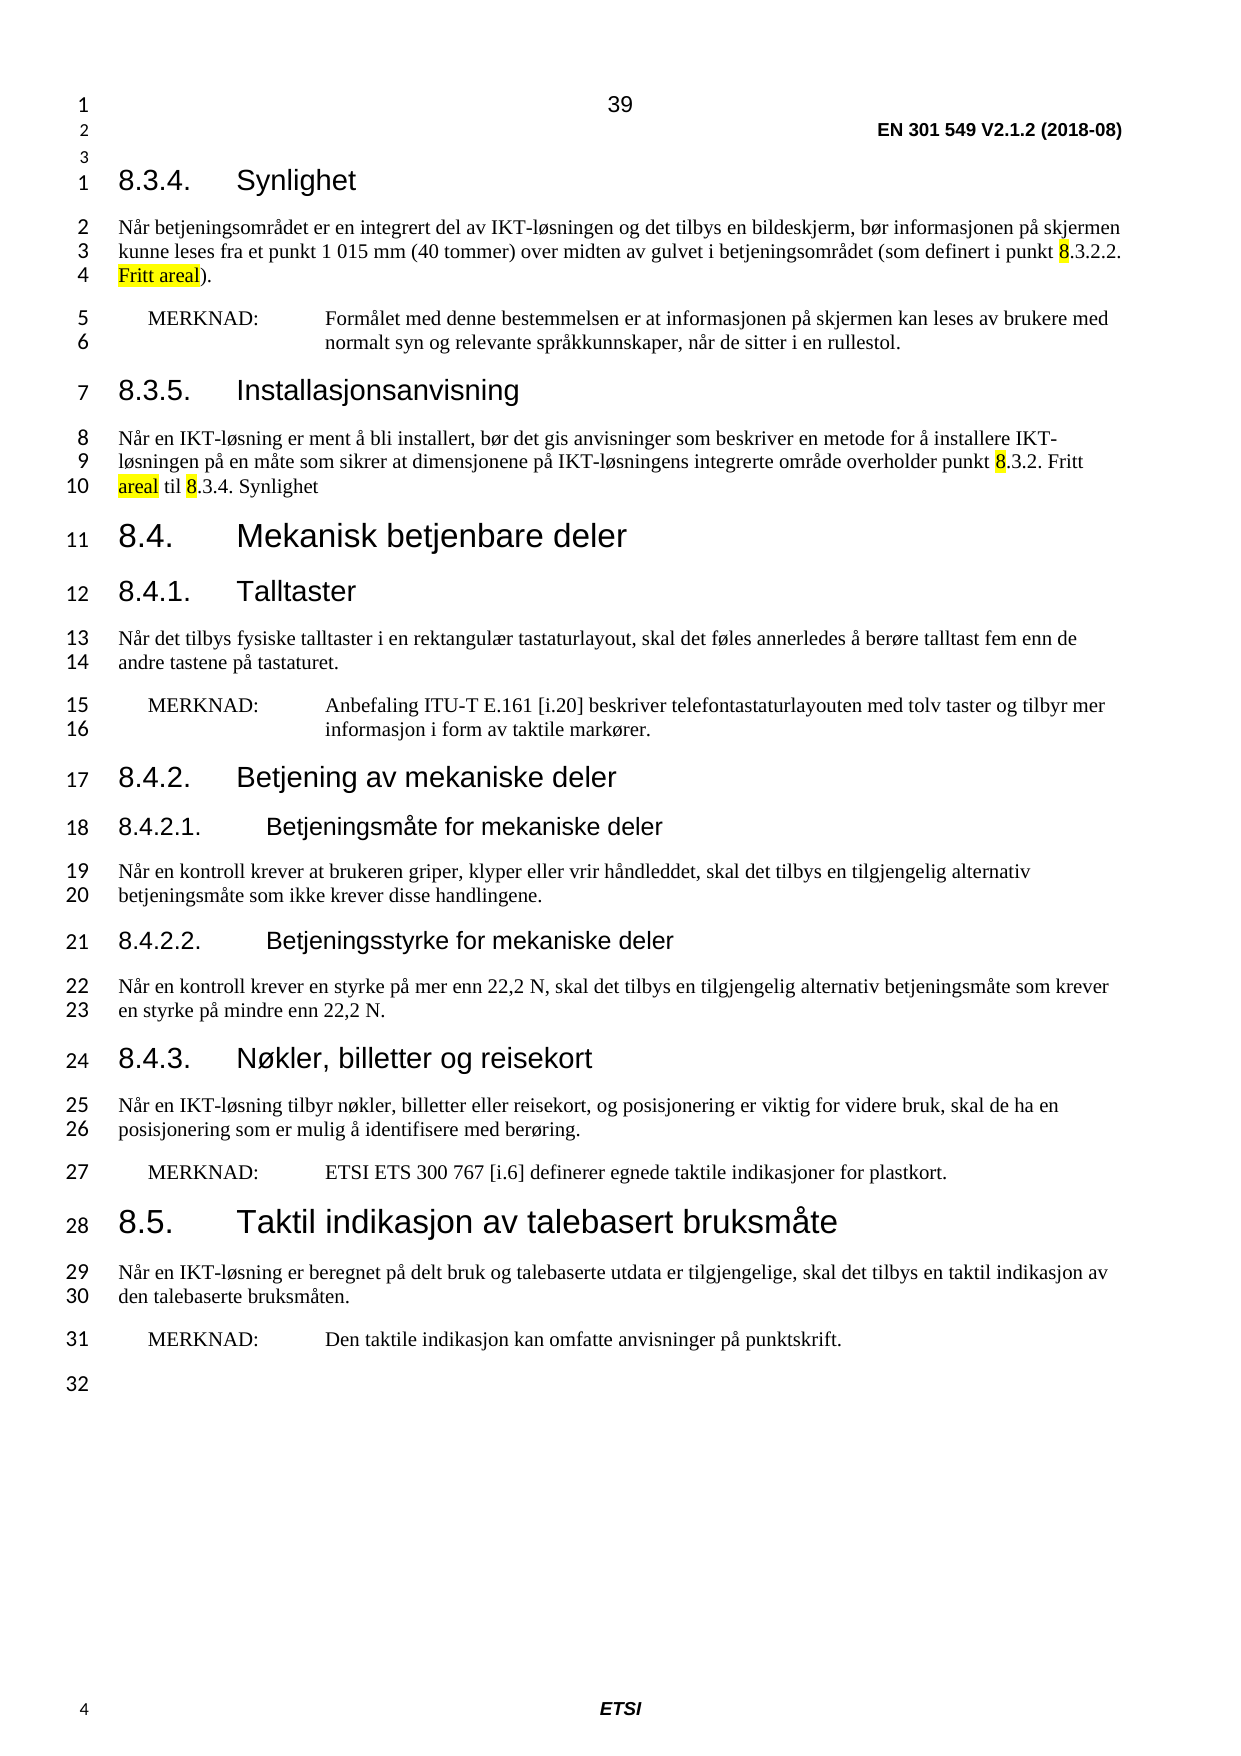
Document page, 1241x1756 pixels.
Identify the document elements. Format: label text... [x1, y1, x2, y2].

text MERKNAD: Anbefaling ITU-T E.161 [i.20] beskriver telefontastaturlayouten med tolv taster og tilbyr mer informasjon i form av taktile markører. [148, 693, 1122, 741]
subtitle 8.4.2.1. Betjeningsmåte for mekaniske deler [118, 812, 1122, 841]
list Når en kontroll krever en styrke på mer enn 22,2 N, skal det tilbys en tilgjengelig alternativ betjeningsmåte som krever en styrke på mindre enn 22,2 N. [118, 974, 1122, 1022]
text MERKNAD: Formålet med denne bestemmelsen er at informasjonen på skjermen kan leses av brukere med normalt syn og relevante språkkunnskaper, når de sitter i en rullestol. [148, 306, 1122, 354]
list Når betjeningsområdet er en integrert del av IKT-løsningen og det tilbys en bildeskjerm, bør informasjonen på skjermen kunne leses fra et punkt 1 015 mm (40 tommer) over midten av gulvet i betjeningsområdet (som definert i punkt 8.3.2.2.l). [118, 215, 1122, 287]
subtitle 8.4. Mekanisk betjenbare deler [118, 516, 1122, 555]
subtitle 8.3.5. Installasjonsanvisning [118, 373, 1122, 407]
list Når det tilbys fysiske talltaster i en rektangulær tastaturlayout, skal det føles annerledes å berøre talltast fem enn de andre tastene på tastaturet. [118, 626, 1122, 674]
subtitle 8.4.3. Nøkler, billetter og reisekort [118, 1041, 1122, 1074]
subtitle 8.4.2. Betjening av mekaniske deler [118, 759, 1122, 793]
list Når en IKT-løsning er beregnet på delt bruk og talebaserte utdata er tilgjengelige, skal det tilbys en taktil indikasjon av den talebaserte bruksmåten. [118, 1260, 1122, 1308]
list Når en kontroll krever at brukeren griper, klyper eller vrir håndleddet, skal det tilbys en tilgjengelig alternativ betjeningsmåte som ikke krever disse handlingene. [118, 859, 1122, 907]
text MERKNAD: Den taktile indikasjon kan omfatte anvisninger på punktskrift. [148, 1327, 1122, 1351]
subtitle 8.4.2.2. Betjeningsstyrke for mekaniske deler [118, 926, 1122, 955]
list Når en IKT-løsning tilbyr nøkler, billetter eller reisekort, og posisjonering er viktig for videre bruk, skal de ha en posisjonering som er mulig å identifisere med berøring. [118, 1093, 1122, 1141]
subtitle 8.3.4. Synlighet [118, 163, 1122, 197]
subtitle 8.5. Taktil indikasjon av talebasert bruksmåte [118, 1203, 1122, 1241]
list Når en IKT-løsning er ment å bli installert, bør det gis anvisninger som beskriver en metode for å installere IKT-løsningen på en måte som sikrer at dimensjonene på IKT-løsningens integrerte område overholder punkt 8.3.2. til 8.3.4. [118, 425, 1122, 498]
subtitle 8.4.1. Talltaster [118, 573, 1122, 607]
text MERKNAD: ETSI ETS 300 767 [i.6] definerer egnede taktile indikasjoner for plastkort. [148, 1160, 1122, 1184]
